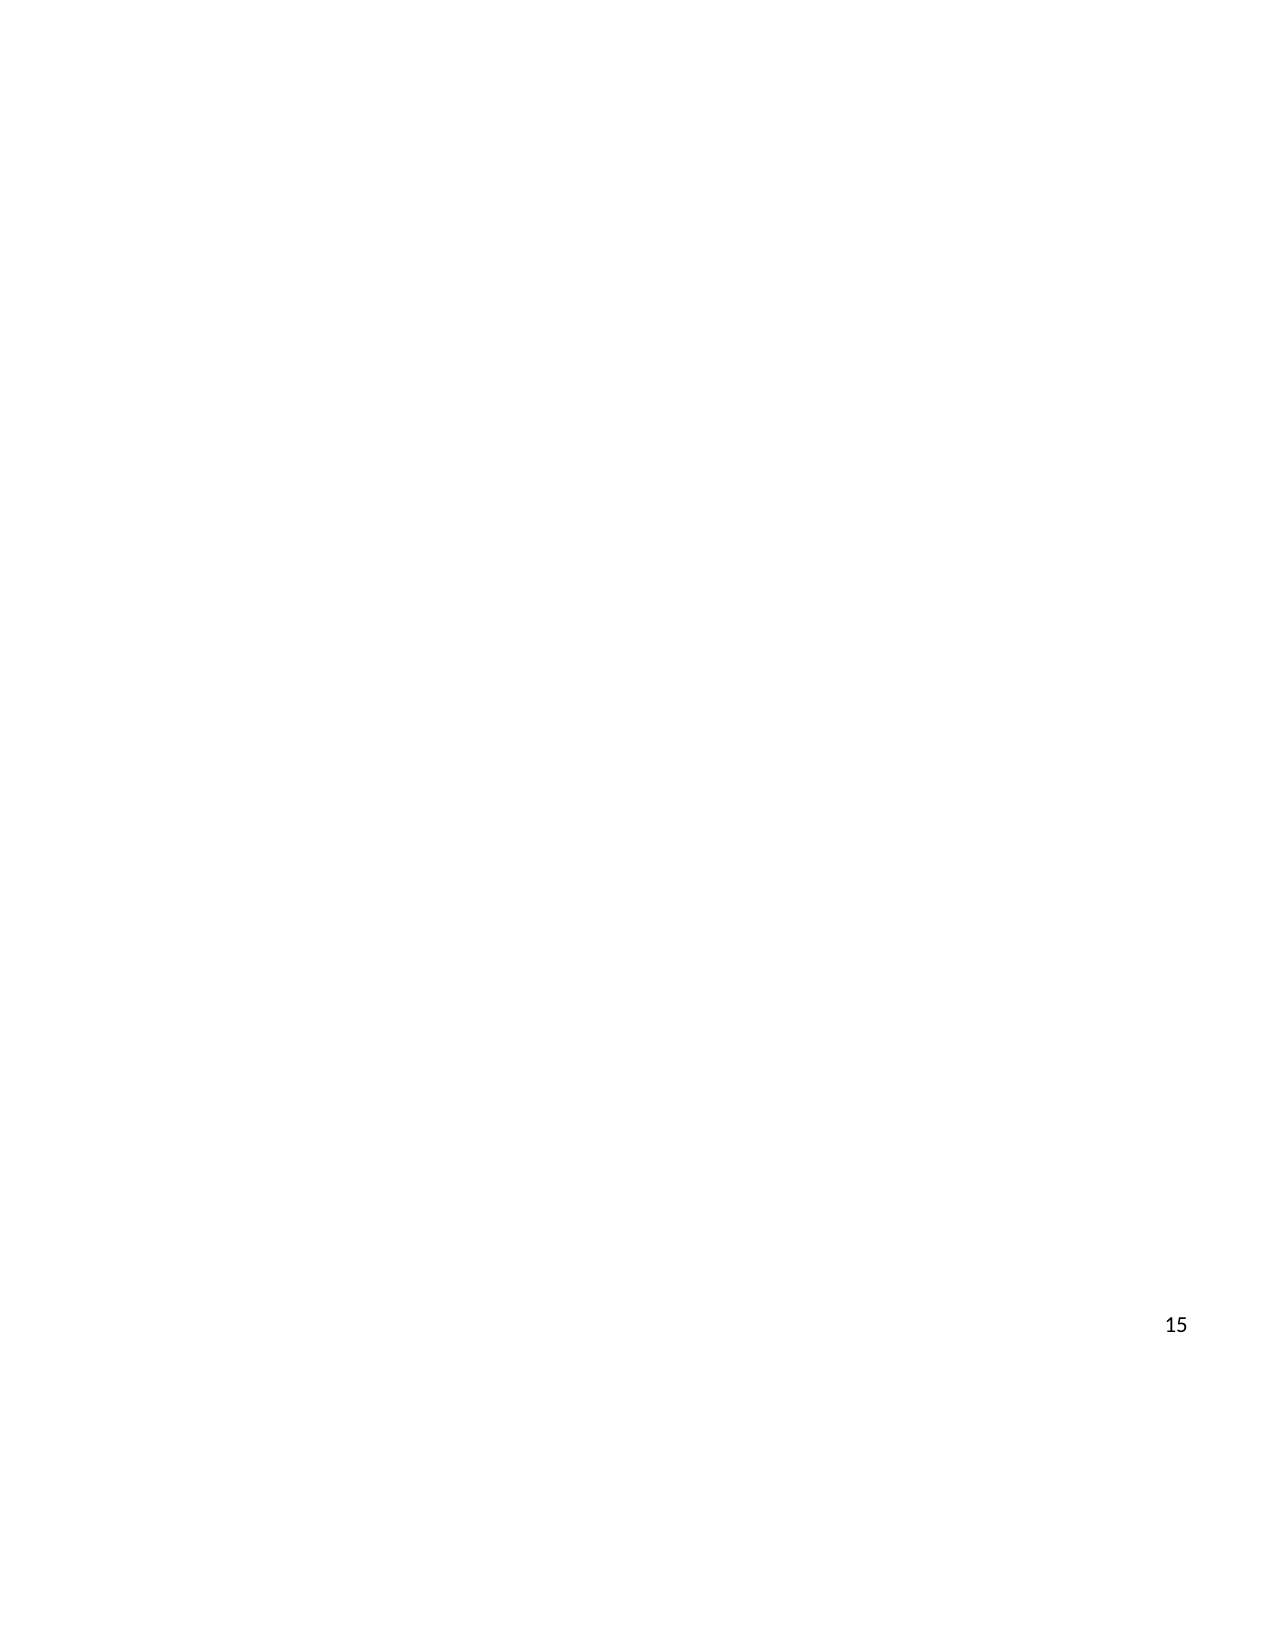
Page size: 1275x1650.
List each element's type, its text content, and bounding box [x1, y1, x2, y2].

text 15 [150, 1311, 1187, 1338]
